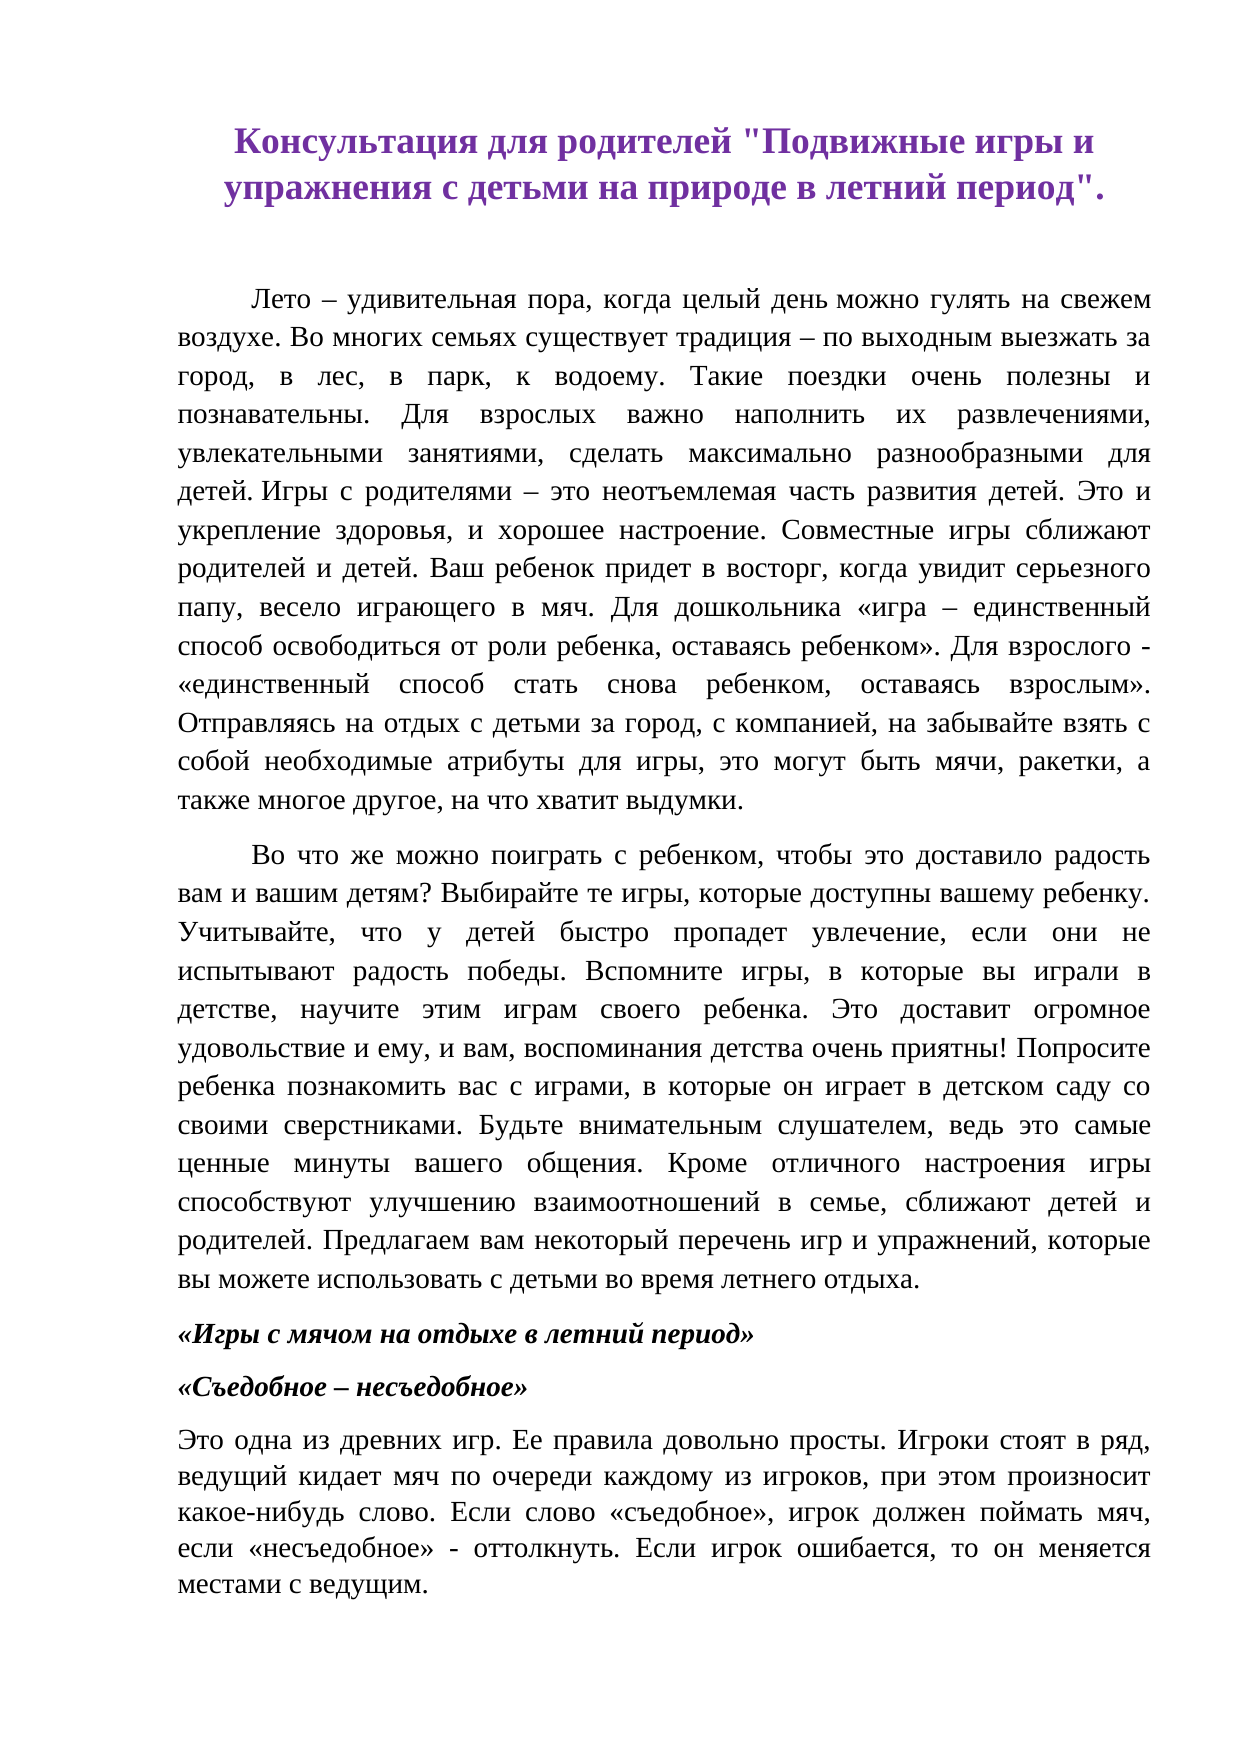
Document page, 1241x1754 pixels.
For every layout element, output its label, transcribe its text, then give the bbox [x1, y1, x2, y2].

text «Съедобное – несъедобное» [177, 1369, 1152, 1402]
text «Игры с мячом на отдыхе в летний период» [177, 1316, 1152, 1350]
text Консультация для родителей "Подвижные игры и упражнения с детьми на природе в летний период". [177, 118, 1152, 208]
text Это одна из древних игр. Ее правила довольно просты. Игроки стоят в ряд, ведущий кидает мяч по очереди каждому из игроков, при этом произносит какое-нибудь слово. Если слово «съедобное», игрок должен поймать мяч, если «несъедобное» - оттолкнуть. Если игрок ошибается, то он меняется местами с ведущим. [177, 1422, 1152, 1600]
text Во что же можно поиграть с ребенком, чтобы это доставило радость вам и вашим детям? Выбирайте те игры, которые доступны вашему ребенку. Учитывайте, что у детей быстро пропадет увлечение, если они не испытывают радость победы. Вспомните игры, в которые вы играли в детстве, научите этим играм своего ребенка. Это доставит огромное удовольствие и ему, и вам, воспоминания детства очень приятны! Попросите ребенка познакомить вас с играми, в которые он играет в детском саду со своими сверстниками. Будьте внимательным слушателем, ведь это самые ценные минуты вашего общения. Кроме отличного настроения игры способствуют улучшению взаимоотношений в семье, сближают детей и родителей. Предлагаем вам некоторый перечень игр и упражнений, которые вы можете использовать с детьми во время летнего отдыха. [177, 837, 1152, 1294]
text Лето – удивительная пора, когда целый день можно гулять на свежем воздухе. Во многих семьях существует традиция – по выходным выезжать за город, в лес, в парк, к водоему. Такие поездки очень полезны и познавательны. Для взрослых важно наполнить их развлечениями, увлекательными занятиями, сделать максимально разнообразными для детей. Игры с родителями – это неотъемлемая часть развития детей. Это и укрепление здоровья, и хорошее настроение. Совместные игры сближают родителей и детей. Ваш ребенок придет в восторг, когда увидит серьезного папу, весело играющего в мяч. Для дошкольника «игра – единственный способ освободиться от роли ребенка, оставаясь ребенком». Для взрослого - «единственный способ стать снова ребенком, оставаясь взрослым». Отправляясь на отдых с детьми за город, с компанией, на забывайте взять с собой необходимые атрибуты для игры, это могут быть мячи, ракетки, а также многое другое, на что хватит выдумки. [177, 281, 1152, 815]
